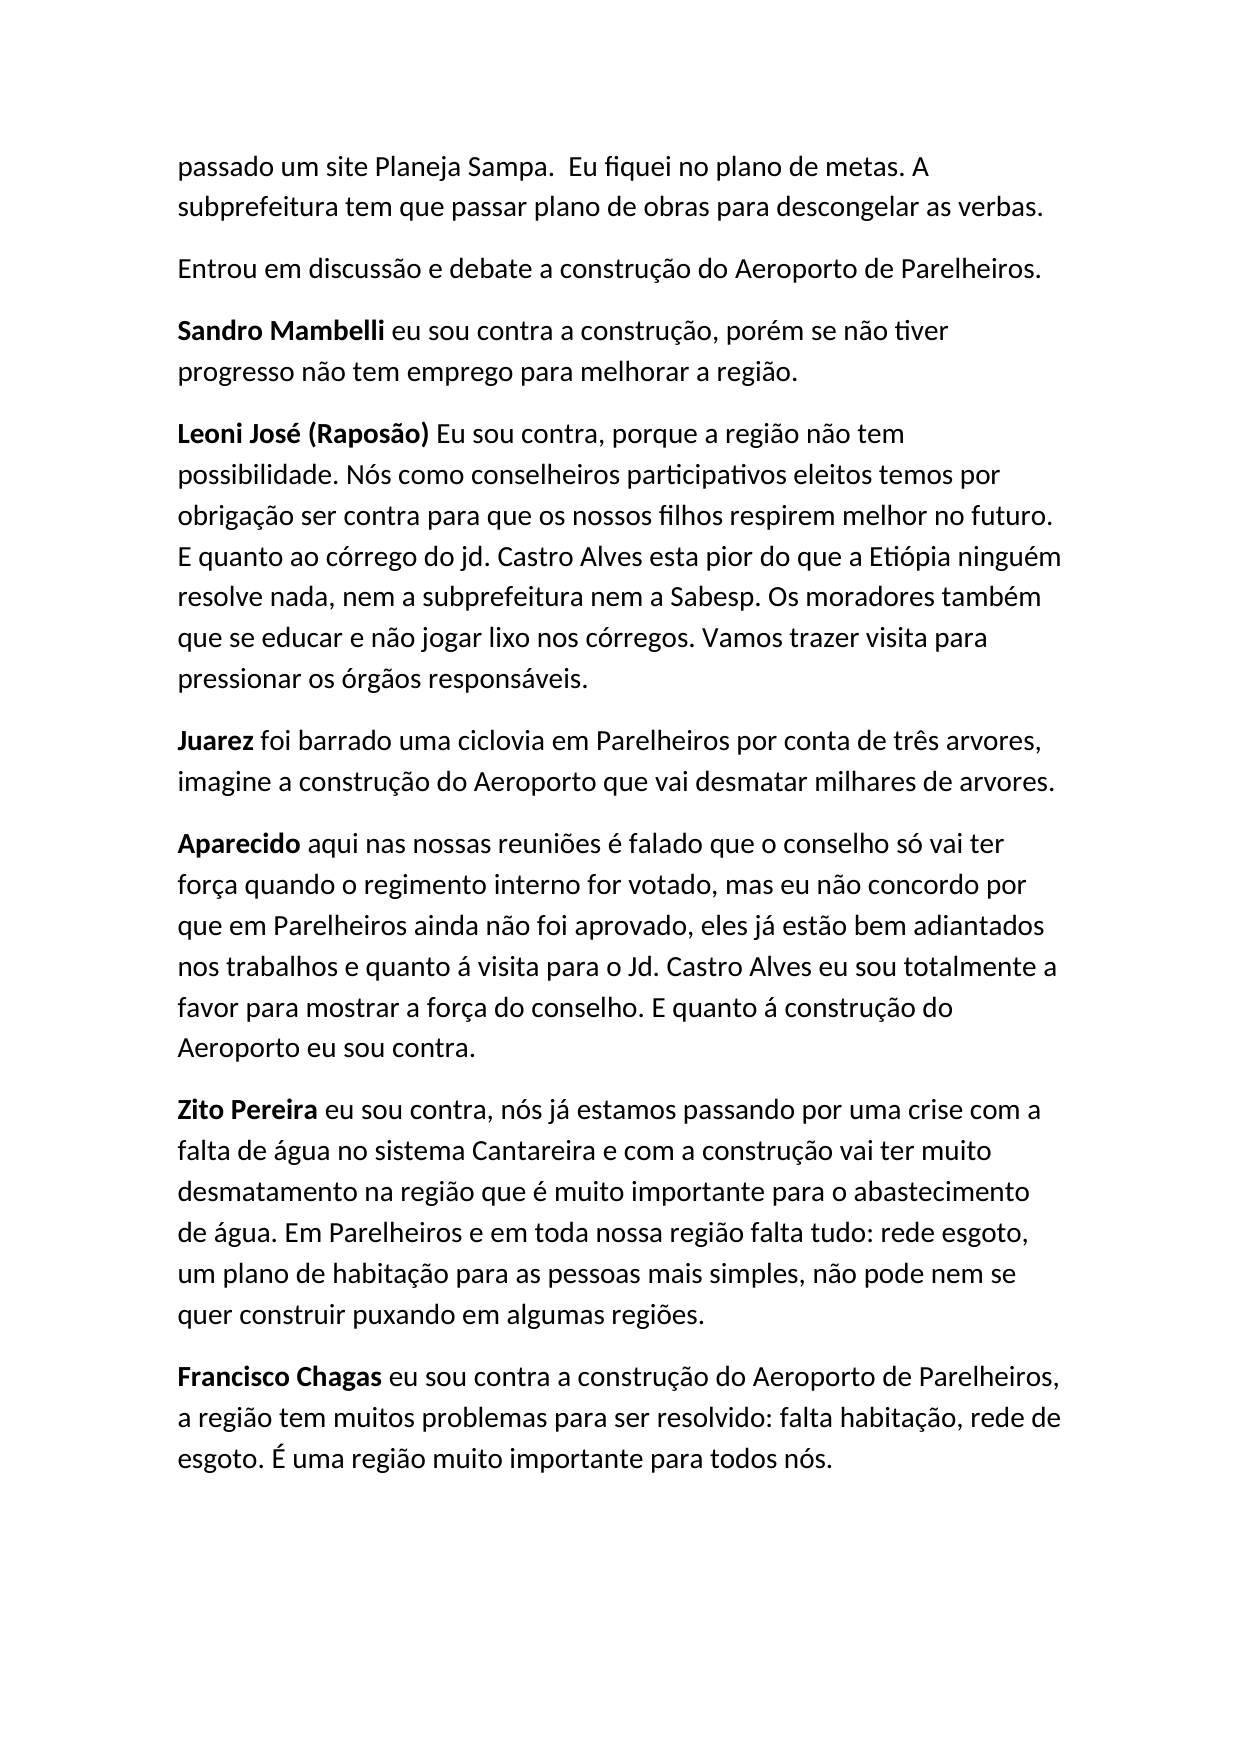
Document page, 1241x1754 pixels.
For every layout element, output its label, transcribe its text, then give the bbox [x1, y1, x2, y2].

text Entrou em discussão e debate a construção do Aeroporto de Parelheiros. [177, 250, 1063, 286]
text Leoni José (Raposão) Eu sou contra, porque a região não tem possibilidade. Nós como conselheiros participativos eleitos temos por obrigação ser contra para que os nossos filhos respirem melhor no futuro. E quanto ao córrego do jd. Castro Alves esta pior do que a Etiópia ninguém resolve nada, nem a subprefeitura nem a Sabesp. Os moradores também que se educar e não jogar lixo nos córregos. Vamos trazer visita para pressionar os órgãos responsáveis. [177, 415, 1063, 696]
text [177, 148, 1063, 224]
text Zito Pereira eu sou contra, nós já estamos passando por uma crise com a falta de água no sistema Cantareira e com a construção vai ter muito desmatamento na região que é muito importante para o abastecimento de água. Em Parelheiros e em toda nossa região falta tudo: rede esgoto, um plano de habitação para as pessoas mais simples, não pode nem se quer construir puxando em algumas regiões. [177, 1091, 1063, 1332]
text Francisco Chagas eu sou contra a construção do Aeroporto de Parelheiros, a região tem muitos problemas para ser resolvido: falta habitação, rede de esgoto. É uma região muito importante para todos nós. [177, 1358, 1063, 1475]
text Sandro Mambelli eu sou contra a construção, porém se não tiver progresso não tem emprego para melhorar a região. [177, 312, 1063, 389]
text Aparecido aqui nas nossas reuniões é falado que o conselho só vai ter força quando o regimento interno for votado, mas eu não concordo por que em Parelheiros ainda não foi aprovado, eles já estão bem adiantados nos trabalhos e quanto á visita para o Jd. Castro Alves eu sou totalmente a favor para mostrar a força do conselho. E quanto á construção do Aeroporto eu sou contra. [177, 825, 1063, 1065]
text Juarez foi barrado uma ciclovia em Parelheiros por conta de três arvores, imagine a construção do Aeroporto que vai desmatar milhares de arvores. [177, 722, 1063, 799]
